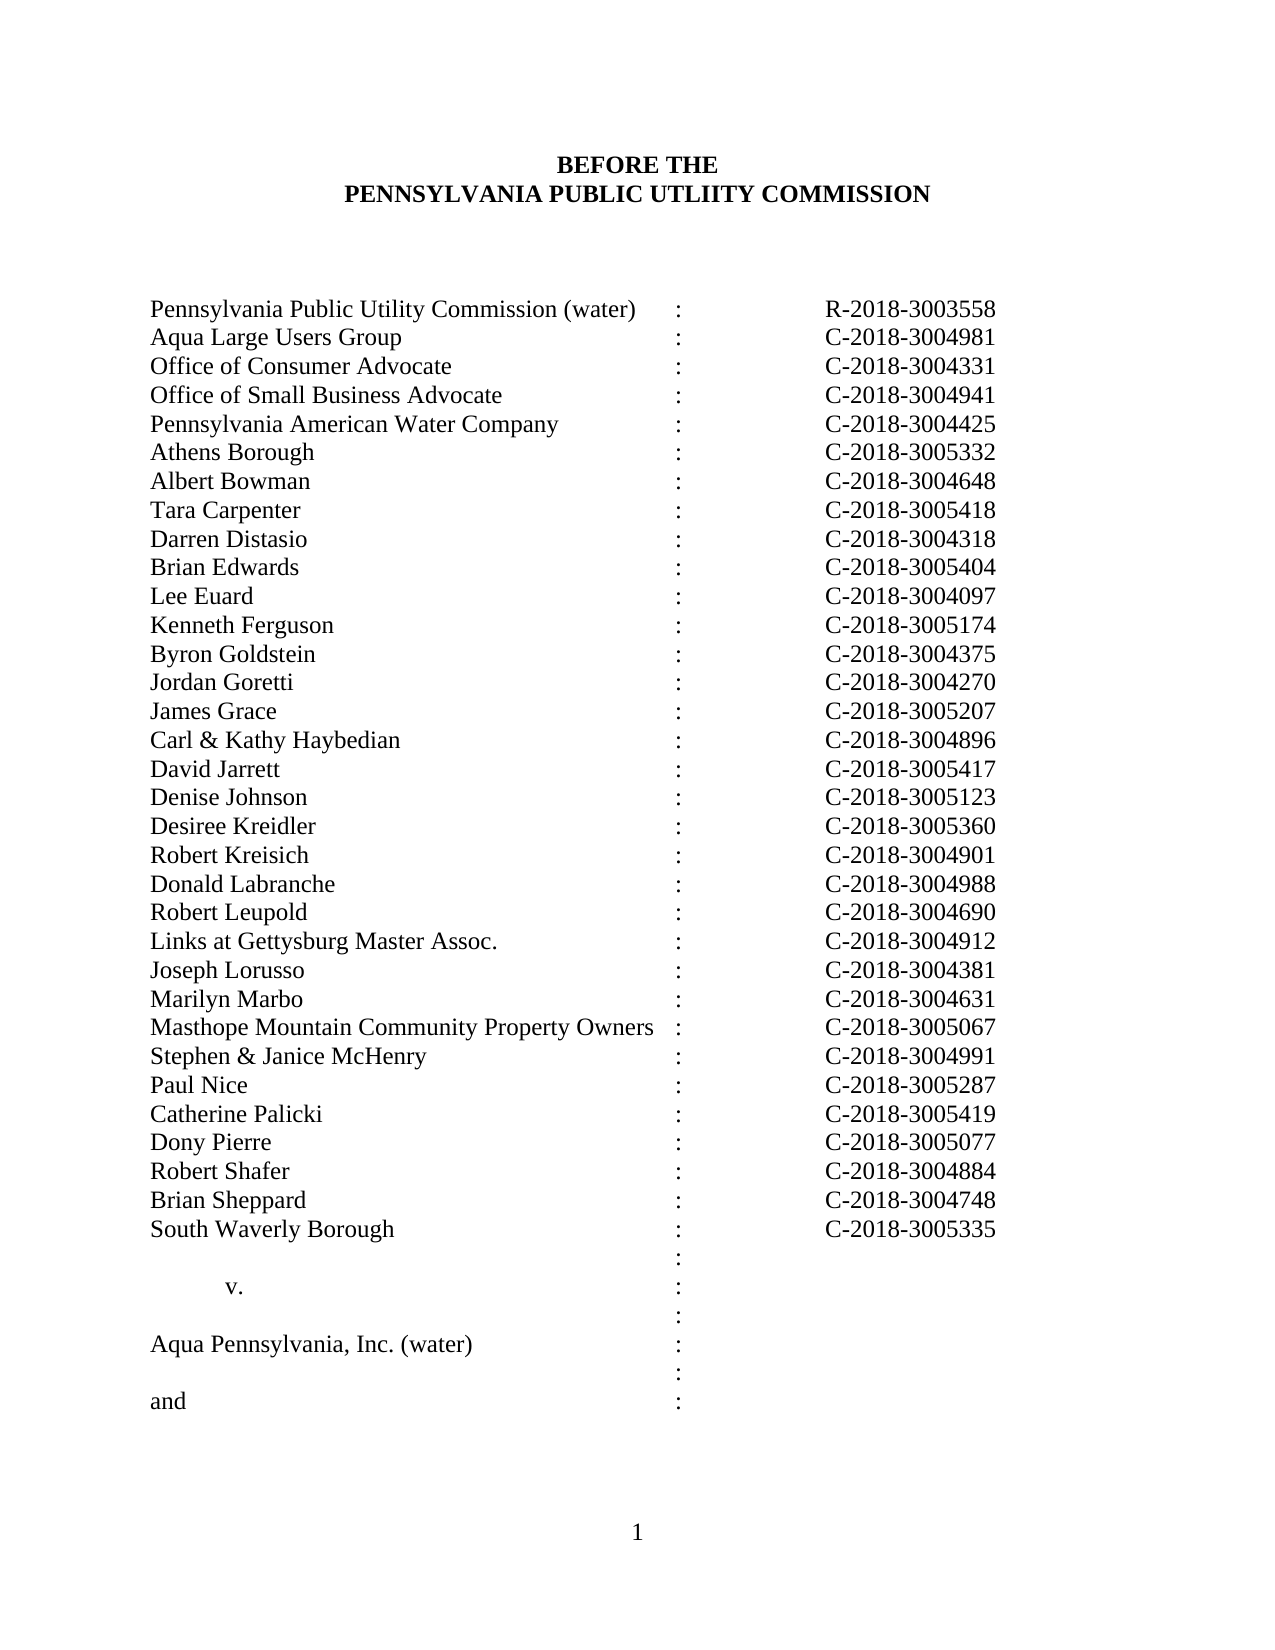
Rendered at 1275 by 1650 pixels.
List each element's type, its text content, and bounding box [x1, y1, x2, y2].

text Robert Shafer : C-2018-3004884 [150, 1156, 1125, 1185]
text Lee Euard : C-2018-3004097 [150, 581, 1125, 610]
text Office of Small Business Advocate : C-2018-3004941 [150, 380, 1125, 409]
text Jordan Goretti : C-2018-3004270 [150, 667, 1125, 696]
text : [150, 1242, 1125, 1271]
text Masthope Mountain Community Property Owners : C-2018-3005067 [150, 1012, 1125, 1041]
text Pennsylvania Public Utility Commission (water) : R-2018-3003558 [150, 294, 1125, 322]
text David Jarrett : C-2018-3005417 [150, 754, 1125, 782]
text Links at Gettysburg Master Assoc. : C-2018-3004912 [150, 926, 1125, 955]
text Stephen & Janice McHenry : C-2018-3004991 [150, 1041, 1125, 1070]
text PENNSYLVANIA PUBLIC UTLIITY COMMISSION [150, 179, 1125, 207]
text Donald Labranche : C-2018-3004988 [150, 869, 1125, 897]
text and : [150, 1386, 1125, 1415]
text Albert Bowman : C-2018-3004648 [150, 466, 1125, 495]
text Marilyn Marbo : C-2018-3004631 [150, 984, 1125, 1012]
text Tara Carpenter : C-2018-3005418 [150, 495, 1125, 524]
text South Waverly Borough : C-2018-3005335 [150, 1214, 1125, 1242]
text Robert Kreisich : C-2018-3004901 [150, 840, 1125, 869]
text Catherine Palicki : C-2018-3005419 [150, 1099, 1125, 1127]
text Dony Pierre : C-2018-3005077 [150, 1127, 1125, 1156]
text Athens Borough : C-2018-3005332 [150, 437, 1125, 466]
text Robert Leupold : C-2018-3004690 [150, 897, 1125, 926]
text Kenneth Ferguson : C-2018-3005174 [150, 610, 1125, 639]
text BEFORE THE [150, 150, 1125, 179]
text Joseph Lorusso : C-2018-3004381 [150, 955, 1125, 984]
text Denise Johnson : C-2018-3005123 [150, 782, 1125, 811]
text Brian Sheppard : C-2018-3004748 [150, 1185, 1125, 1214]
text James Grace : C-2018-3005207 [150, 696, 1125, 725]
text Byron Goldstein : C-2018-3004375 [150, 639, 1125, 667]
text Desiree Kreidler : C-2018-3005360 [150, 811, 1125, 840]
text : [150, 1357, 1125, 1386]
text Carl & Kathy Haybedian : C-2018-3004896 [150, 725, 1125, 754]
text Aqua Large Users Group : C-2018-3004981 [150, 322, 1125, 351]
text Aqua Pennsylvania, Inc. (water) : [150, 1329, 1125, 1357]
text : [150, 1300, 1125, 1329]
text Office of Consumer Advocate : C-2018-3004331 [150, 351, 1125, 380]
text v. : [150, 1271, 1125, 1300]
text Brian Edwards : C-2018-3005404 [150, 552, 1125, 581]
text Paul Nice : C-2018-3005287 [150, 1070, 1125, 1099]
text Pennsylvania American Water Company : C-2018-3004425 [150, 409, 1125, 437]
text Darren Distasio : C-2018-3004318 [150, 524, 1125, 552]
